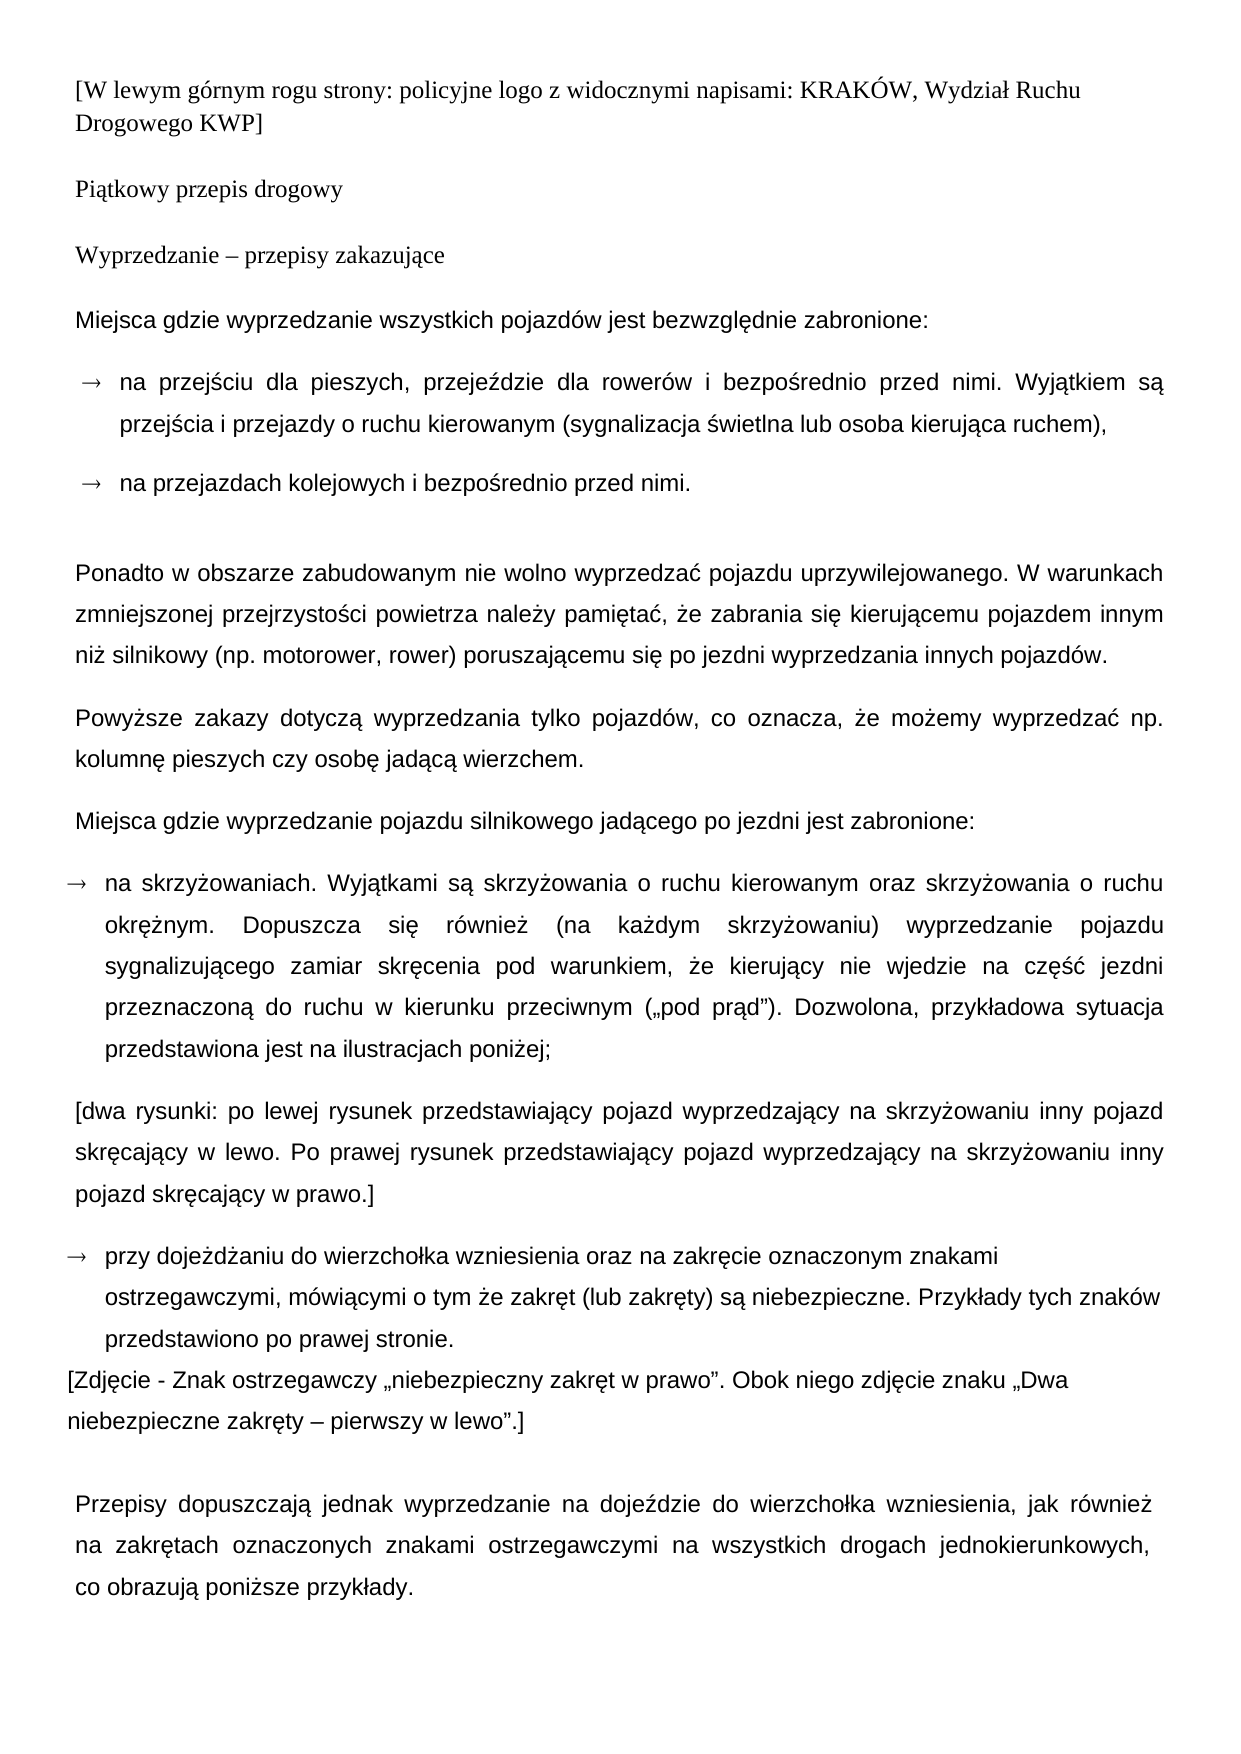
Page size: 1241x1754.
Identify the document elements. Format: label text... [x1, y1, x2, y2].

list na przejściu dla pieszych, przejeździe dla rowerów i bezpośrednio przed nimi. Wyjątkiem są przejścia i przejazdy o ruchu kierowanym (sygnalizacja świetlna lub osoba kierująca ruchem), [82, 368, 1165, 437]
text Miejsca gdzie wyprzedzanie wszystkich pojazdów jest bezwzględnie zabronione: [75, 306, 1165, 334]
text [W lewym górnym rogu strony: policyjne logo z widocznymi napisami: KRAKÓW, Wydział Ruchu Drogowego KWP] [75, 75, 1165, 137]
text Ponadto w obszarze zabudowanym nie wolno wyprzedzać pojazdu uprzywilejowanego. W warunkach zmniejszonej przejrzystości powietrza należy pamiętać, że zabrania się kierującemu pojazdem innym niż silnikowy (np. motorower, rower) poruszającemu się po jezdni wyprzedzania innych pojazdów. [75, 559, 1165, 669]
text [Zdjęcie - Znak ostrzegawczy „niebezpieczny zakręt w prawo”. Obok niego zdjęcie znaku „Dwa niebezpieczne zakręty – pierwszy w lewo”.] [67, 1366, 1165, 1435]
list na skrzyżowaniach. Wyjątkami są skrzyżowania o ruchu kierowanym oraz skrzyżowania o ruchu okrężnym. Dopuszcza się również (na każdym skrzyżowaniu) wyprzedzanie pojazdu sygnalizującego zamiar skręcenia pod warunkiem, że kierujący nie wjedzie na część jezdni przeznaczoną do ruchu w kierunku przeciwnym („pod prąd”). Dozwolona, przykładowa sytuacja przedstawiona jest na ilustracjach poniżej; [67, 869, 1165, 1062]
text Miejsca gdzie wyprzedzanie pojazdu silnikowego jadącego po jezdni jest zabronione: [75, 807, 1165, 835]
text Piątkowy przepis drogowy [75, 174, 1165, 203]
list Przepisy dopuszczają jednak wyprzedzanie na dojeździe do wierzchołka wzniesienia, jak również na zakrętach oznaczonych znakami ostrzegawczymi na wszystkich drogach jednokierunkowych, co obrazują poniższe przykłady. [75, 1490, 1165, 1600]
list przy dojeżdżaniu do wierzchołka wzniesienia oraz na zakręcie oznaczonym znakami ostrzegawczymi, mówiącymi o tym że zakręt (lub zakręty) są niebezpieczne. Przykłady tych znaków przedstawiono po prawej stronie. [67, 1242, 1165, 1352]
text Wyprzedzanie – przepisy zakazujące [75, 240, 1165, 269]
list na przejazdach kolejowych i bezpośrednio przed nimi. [82, 469, 1165, 497]
text [dwa rysunki: po lewej rysunek przedstawiający pojazd wyprzedzający na skrzyżowaniu inny pojazd skręcający w lewo. Po prawej rysunek przedstawiający pojazd wyprzedzający na skrzyżowaniu inny pojazd skręcający w prawo.] [75, 1097, 1165, 1207]
text Powyższe zakazy dotyczą wyprzedzania tylko pojazdów, co oznacza, że możemy wyprzedzać np. kolumnę pieszych czy osobę jadącą wierzchem. [75, 703, 1165, 772]
